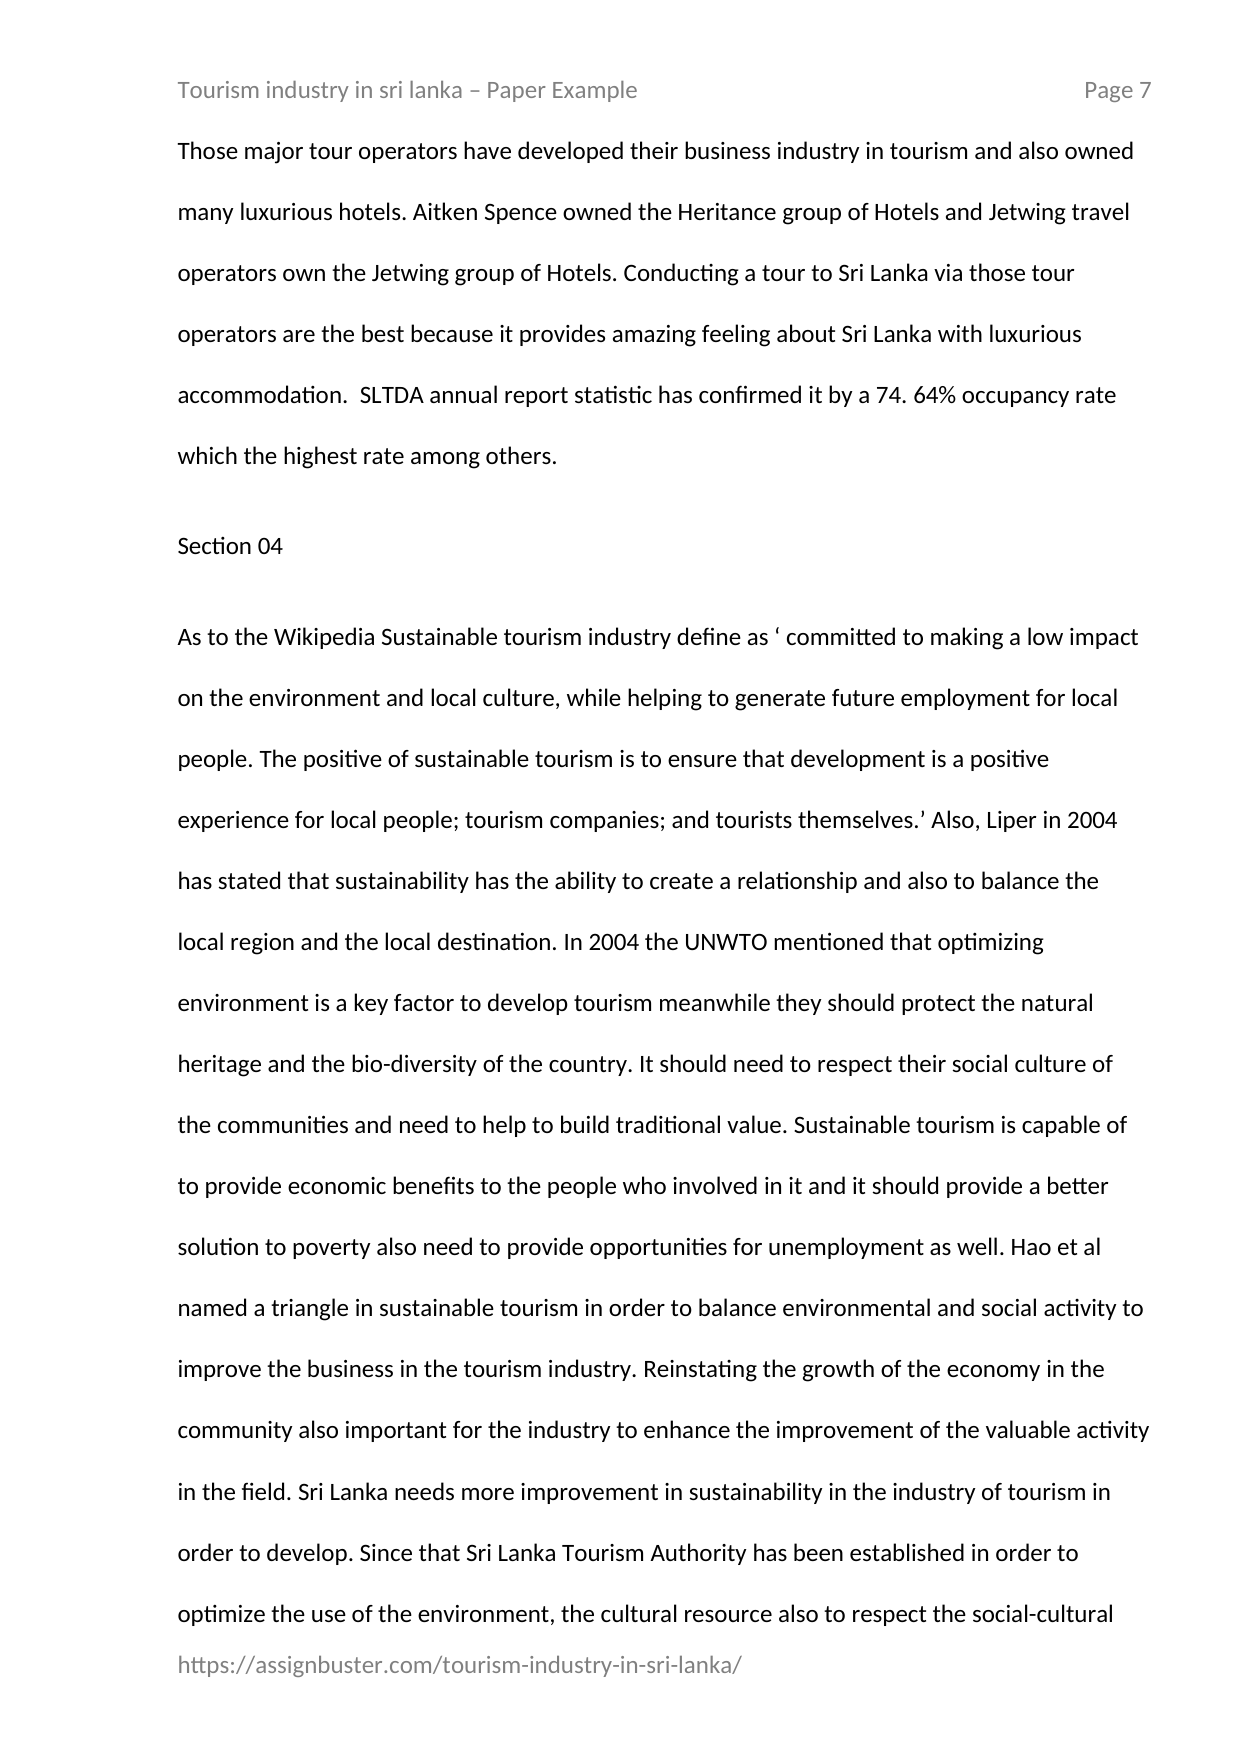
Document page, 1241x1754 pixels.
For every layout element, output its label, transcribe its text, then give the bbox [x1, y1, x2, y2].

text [177, 621, 1152, 1628]
text Section 04 [177, 531, 1152, 561]
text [177, 135, 1152, 471]
